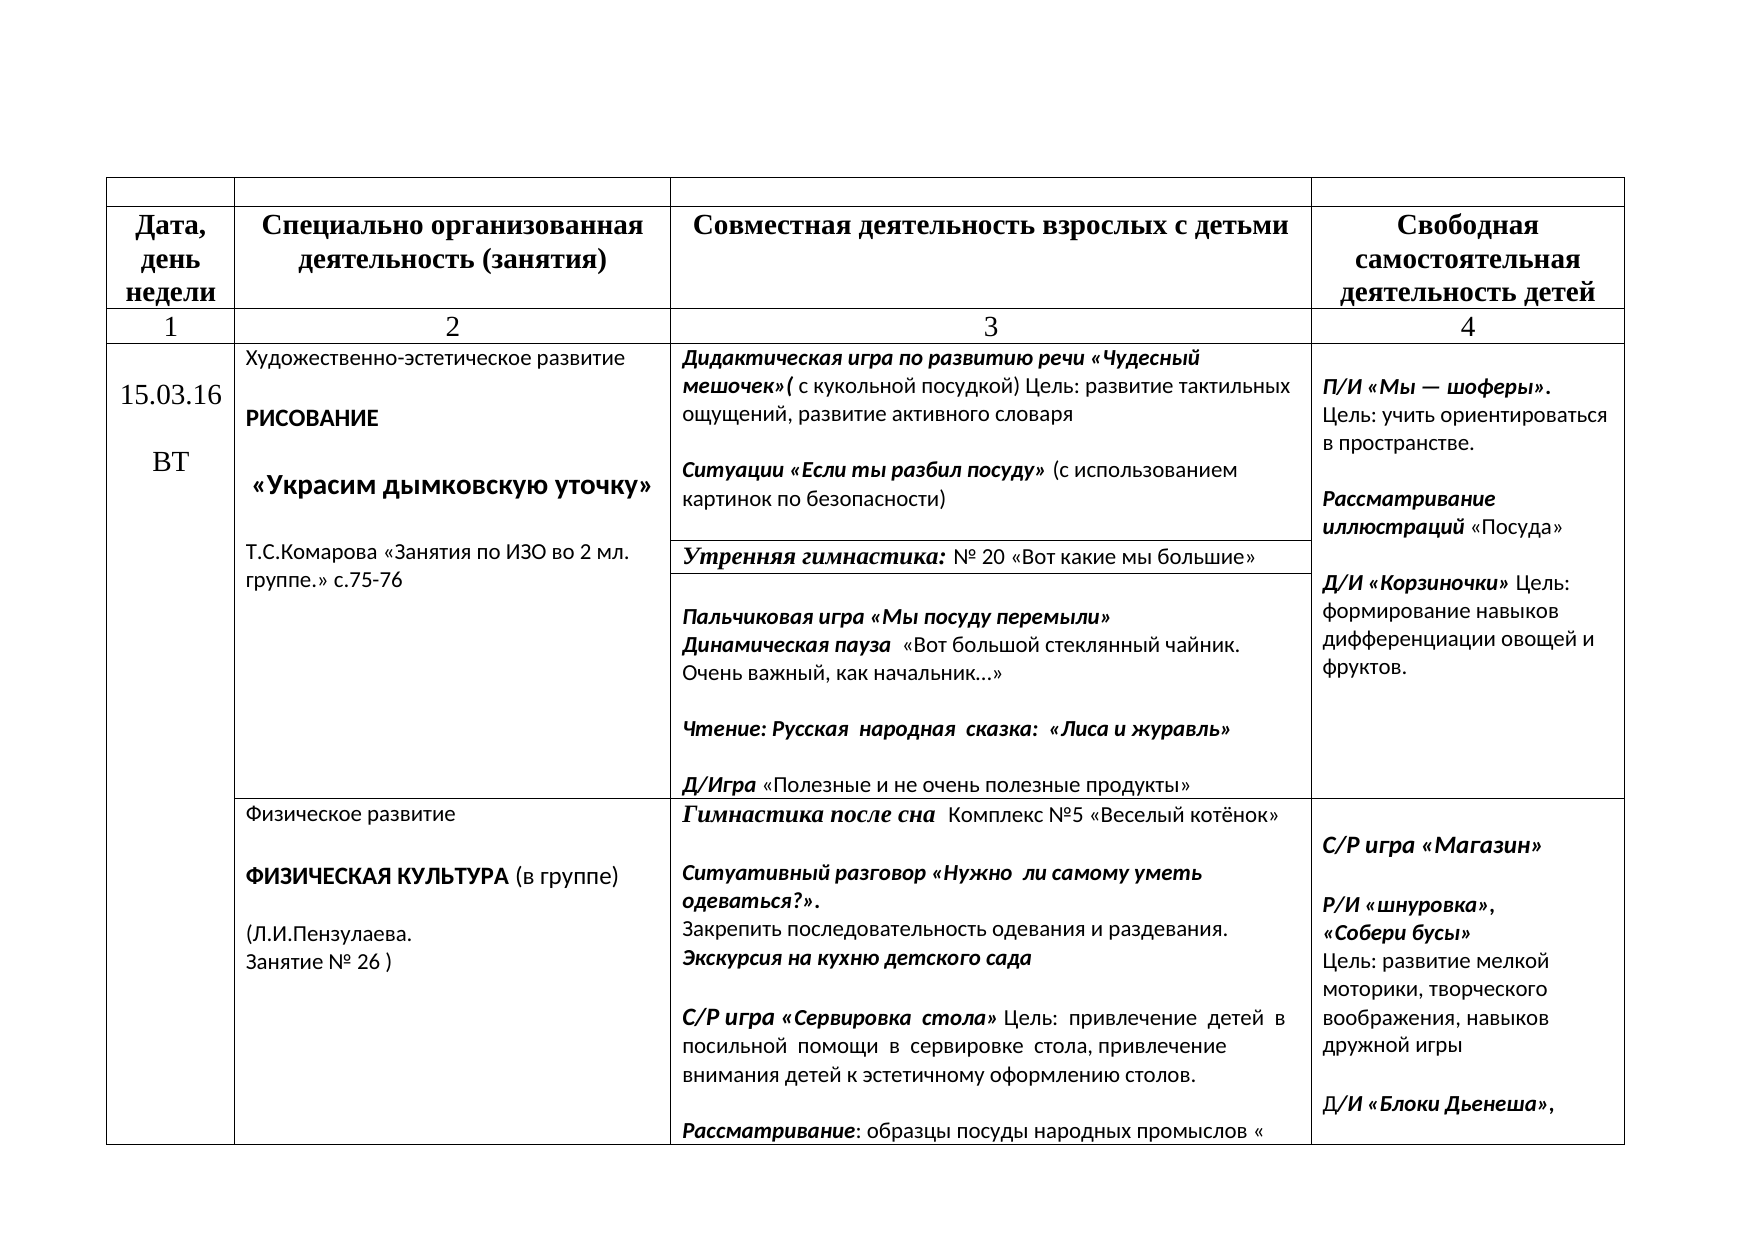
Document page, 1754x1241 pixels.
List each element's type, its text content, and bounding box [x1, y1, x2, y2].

table_cell 3 [671, 309, 1311, 342]
table_cell П/И «Мы — шоферы». Цель: учить ориентироваться в пространстве. Рассматривание иллюстраций «Посуда» Д/И «Корзиночки» Цель: формирование навыков дифференциации овощей и фруктов. [1312, 344, 1624, 798]
table_cell 1 [107, 309, 234, 342]
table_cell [1312, 178, 1624, 206]
table_cell Совместная деятельность взрослых с детьми [671, 207, 1311, 308]
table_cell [671, 799, 1311, 1144]
table_cell Свободная самостоятельная деятельность детей [1312, 207, 1624, 308]
table_cell Пальчиковая игра «Мы посуду перемыли» Динамическая пауза «Вот большой стеклянный чайник. Очень важный, как начальник…» Чтение: Русская народная сказка: «Лиса и журавль» Д/Игра «Полезные и не очень полезные продукты» [671, 574, 1311, 798]
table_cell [235, 178, 670, 206]
table_cell Специально организованная деятельность (занятия) [235, 207, 670, 308]
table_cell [235, 799, 670, 1144]
table_cell Утренняя гимнастика: № 20 «Вот какие мы большие» [671, 541, 1311, 573]
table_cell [671, 178, 1311, 206]
table_cell Дидактическая игра по развитию речи «Чудесный мешочек»( с кукольной посудкой) Цель: развитие тактильных ощущений, развитие активного словаря Ситуации «Если ты разбил посуду» (с использованием картинок по безопасности) [671, 344, 1311, 540]
table_cell 4 [1312, 309, 1624, 342]
table_cell Дата, день недели [107, 207, 234, 308]
table_cell Художественно-эстетическое развитие РИСОВАНИЕ «Украсим дымковскую уточку» Т.С.Комарова «Занятия по ИЗО во 2 мл. группе.» с.75-76 [235, 344, 670, 798]
table_cell 15.03.16 ВТ [107, 344, 234, 1144]
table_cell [1312, 799, 1624, 1144]
table_cell 2 [235, 309, 670, 342]
